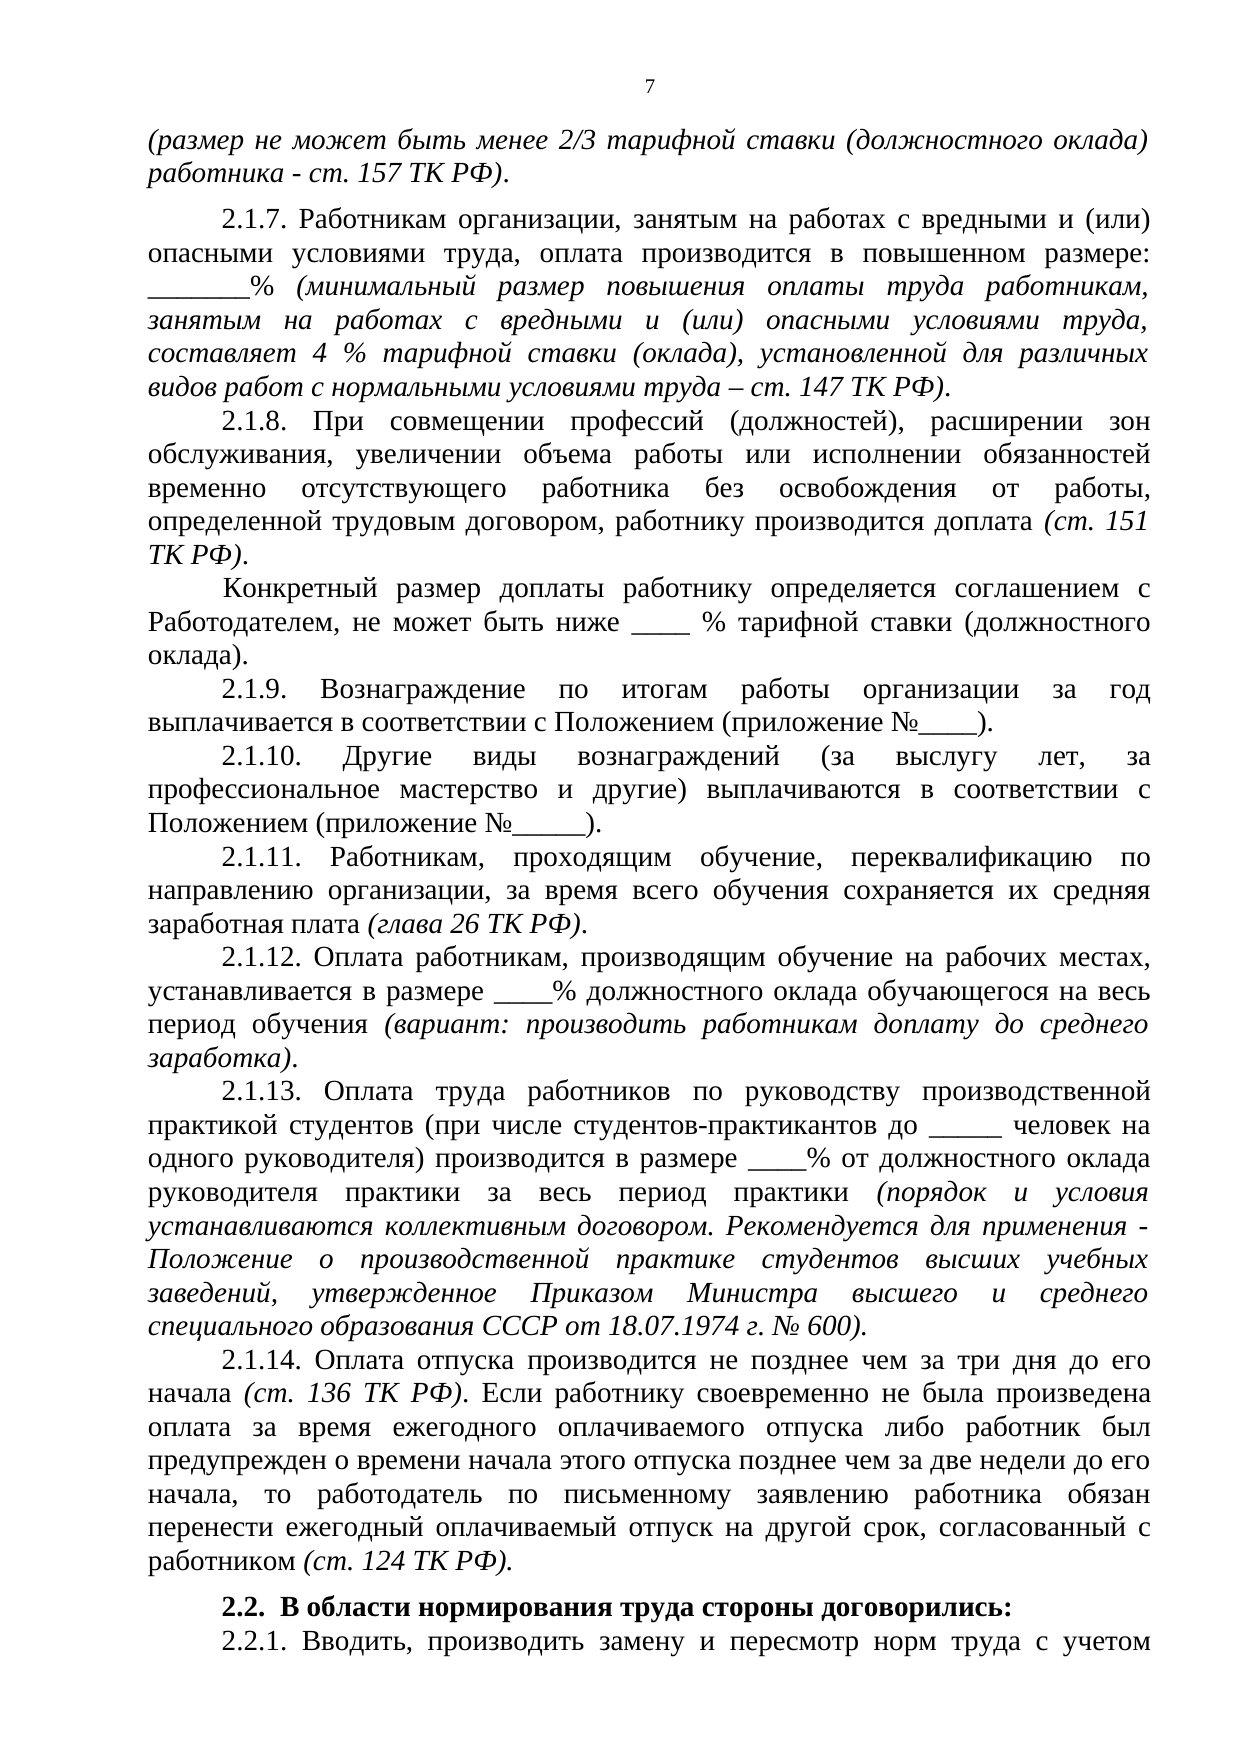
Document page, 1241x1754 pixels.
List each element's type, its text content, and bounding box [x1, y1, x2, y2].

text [148, 122, 1152, 189]
text 2.1.10. Другие виды вознаграждений (за выслугу лет, за профессиональное мастерство и другие) выплачиваются в соответствии с Положением (приложение №_____). [148, 738, 1152, 839]
text Конкретный размер доплаты работнику определяется соглашением с Работодателем, не может быть ниже ____ % тарифной ставки (должностного оклада). [148, 570, 1152, 671]
text 2.1.8. При совмещении профессий (должностей), расширении зон обслуживания, увеличении объема работы или исполнении обязанностей временно отсутствующего работника без освобождения от работы, определенной трудовым договором, работнику производится доплата (ст. 151 ТК РФ). [148, 403, 1152, 570]
text 2.1.9. Вознаграждение по итогам работы организации за год выплачивается в соответствии с Положением (приложение №____). [148, 671, 1152, 738]
text 2.1.14. Оплата отпуска производится не позднее чем за три дня до его начала (ст. 136 ТК РФ). Если работнику своевременно не была произведена оплата за время ежегодного оплачиваемого отпуска либо работник был предупрежден о времени начала этого отпуска позднее чем за две недели до его начала, то работодатель по письменному заявлению работника обязан перенести ежегодный оплачиваемый отпуск на другой срок, согласованный с работником (ст. 124 ТК РФ). [148, 1342, 1152, 1577]
text 2.1.11. Работникам, проходящим обучение, переквалификацию по направлению организации, за время всего обучения сохраняется их средняя заработная плата (глава 26 ТК РФ). [148, 839, 1152, 939]
text 2.1.12. Оплата работникам, производящим обучение на рабочих местах, устанавливается в размере ____% должностного оклада обучающегося на весь период обучения (вариант: производить работникам доплату до среднего заработка). [148, 939, 1152, 1073]
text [148, 1623, 1152, 1656]
text 2.1.7. Работникам организации, занятым на работах с вредными и (или) опасными условиями труда, оплата производится в повышенном размере: _______% (минимальный размер повышения оплаты труда работникам, занятым на работах с вредными и (или) опасными условиями труда, составляет 4 % тарифной ставки (оклада), установленной для различных видов работ с нормальными условиями труда – ст. 147 ТК РФ). [148, 201, 1152, 403]
text 2.1.13. Оплата труда работников по руководству производственной практикой студентов (при числе студентов-практикантов до _____ человек на одного руководителя) производится в размере ____% от должностного оклада руководителя практики за весь период практики (порядок и условия устанавливаются коллективным договором. Рекомендуется для применения - Положение о производственной практике студентов высших учебных заведений, утвержденное Приказом Министра высшего и среднего специального образования СССР от 18.07.1974 г. № 600). [148, 1073, 1152, 1342]
text 2.2. В области нормирования труда стороны договорились: [148, 1589, 1152, 1623]
